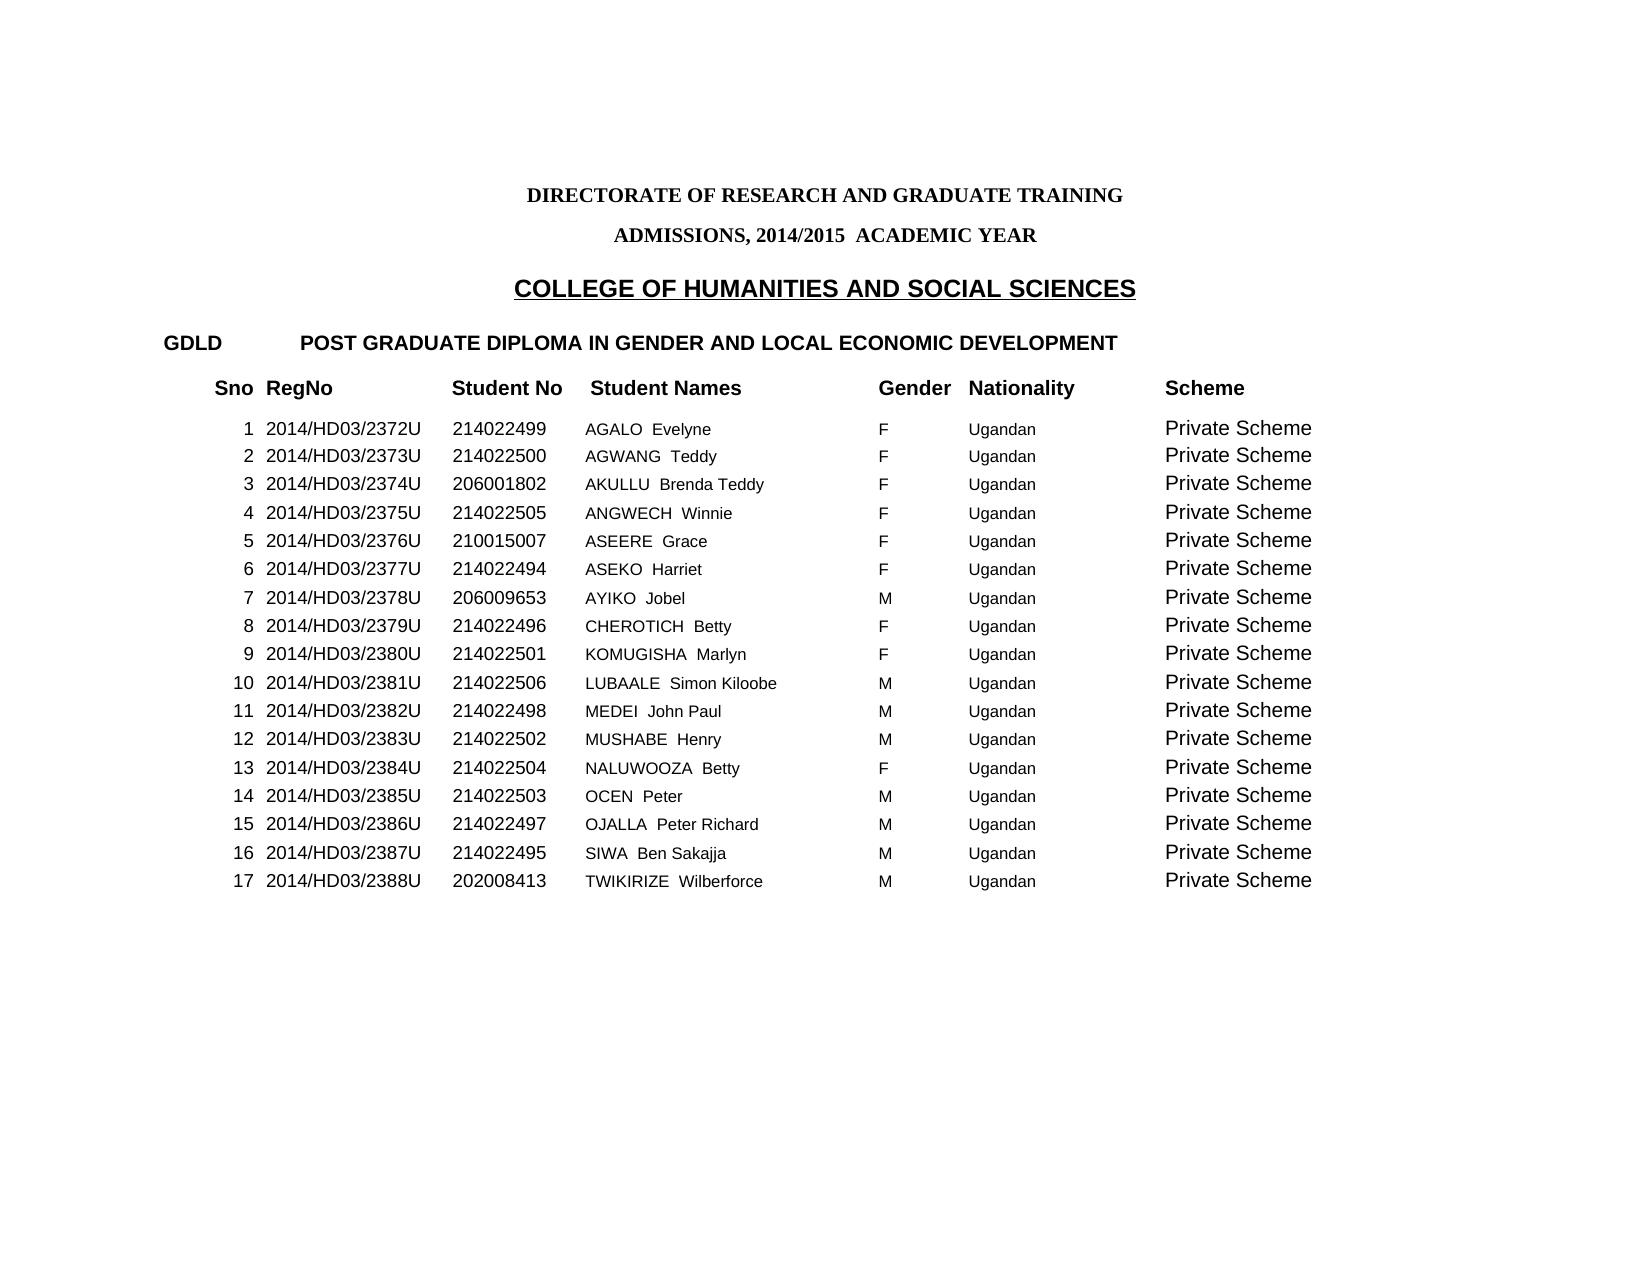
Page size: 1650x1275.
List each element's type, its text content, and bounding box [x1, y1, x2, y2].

text 6 2014/HD03/2377U 214022494 ASEKO Harriet F Ugandan Private Scheme [150, 553, 1500, 582]
text 17 2014/HD03/2388U 202008413 TWIKIRIZE Wilberforce M Ugandan Private Scheme [150, 865, 1500, 893]
text 12 2014/HD03/2383U 214022502 MUSHABE Henry M Ugandan Private Scheme [150, 723, 1500, 752]
text 14 2014/HD03/2385U 214022503 OCEN Peter M Ugandan Private Scheme [150, 780, 1500, 808]
text 5 2014/HD03/2376U 210015007 ASEERE Grace F Ugandan Private Scheme [150, 525, 1500, 553]
text DIRECTORATE OF RESEARCH AND GRADUATE TRAINING [150, 183, 1500, 207]
text 11 2014/HD03/2382U 214022498 MEDEI John Paul M Ugandan Private Scheme [150, 695, 1500, 723]
text 9 2014/HD03/2380U 214022501 KOMUGISHA Marlyn F Ugandan Private Scheme [150, 638, 1500, 667]
text 3 2014/HD03/2374U 206001802 AKULLU Brenda Teddy F Ugandan Private Scheme [150, 468, 1500, 497]
text ADMISSIONS, 2014/2015 ACADEMIC YEAR [150, 223, 1500, 247]
text 2 2014/HD03/2373U 214022500 AGWANG Teddy F Ugandan Private Scheme [150, 440, 1500, 468]
text 15 2014/HD03/2386U 214022497 OJALLA Peter Richard M Ugandan Private Scheme [150, 808, 1500, 837]
text 8 2014/HD03/2379U 214022496 CHEROTICH Betty F Ugandan Private Scheme [150, 610, 1500, 638]
text 16 2014/HD03/2387U 214022495 SIWA Ben Sakajja M Ugandan Private Scheme [150, 837, 1500, 865]
text COLLEGE OF HUMANITIES AND SOCIAL SCIENCES [150, 271, 1500, 304]
text 13 2014/HD03/2384U 214022504 NALUWOOZA Betty F Ugandan Private Scheme [150, 752, 1500, 780]
text GDLD POST GRADUATE DIPLOMA IN GENDER AND LOCAL ECONOMIC DEVELOPMENT [150, 328, 1500, 356]
text 7 2014/HD03/2378U 206009653 AYIKO Jobel M Ugandan Private Scheme [150, 582, 1500, 610]
text 1 2014/HD03/2372U 214022499 AGALO Evelyne F Ugandan Private Scheme [150, 419, 1500, 440]
text Sno RegNo Student No Student Names Gender Nationality Scheme [150, 374, 1500, 401]
text 4 2014/HD03/2375U 214022505 ANGWECH Winnie F Ugandan Private Scheme [150, 497, 1500, 525]
text 10 2014/HD03/2381U 214022506 LUBAALE Simon Kiloobe M Ugandan Private Scheme [150, 667, 1500, 695]
